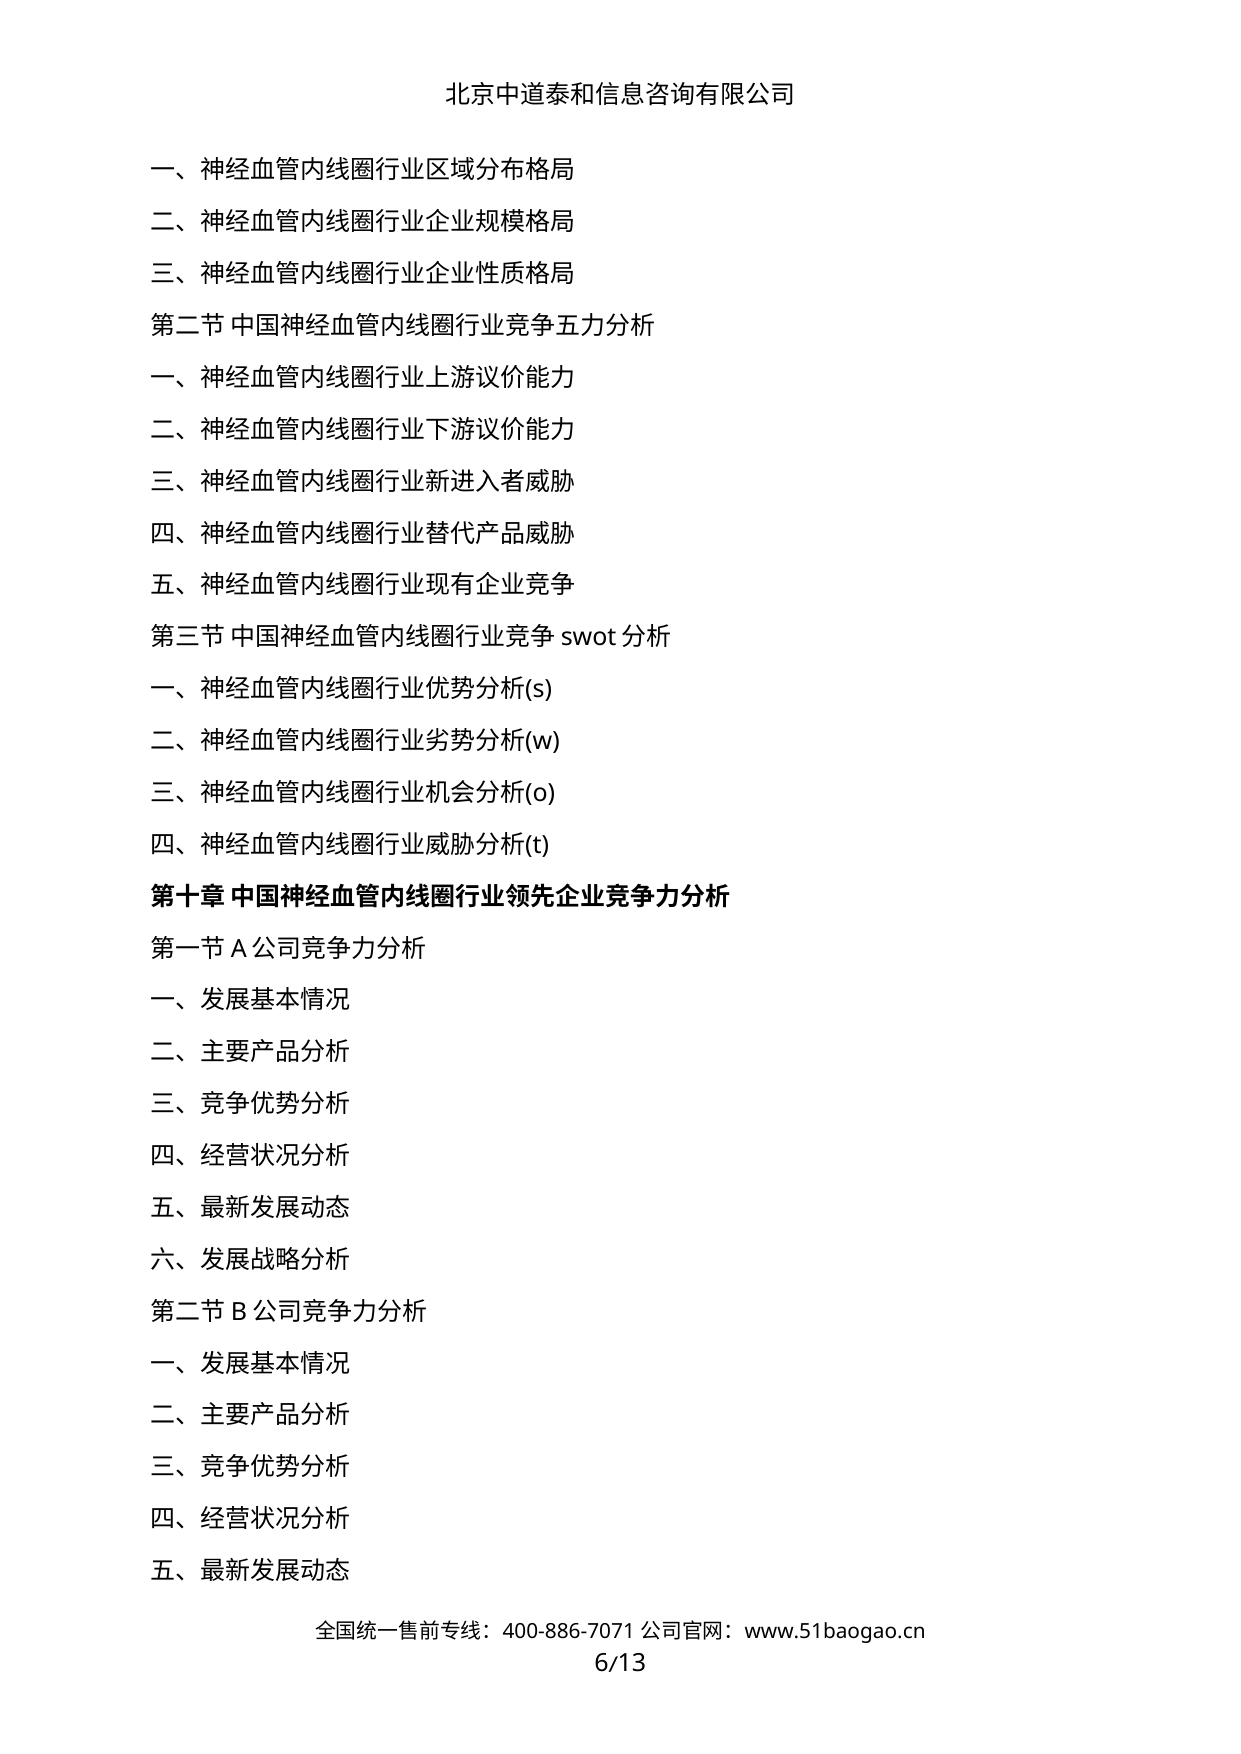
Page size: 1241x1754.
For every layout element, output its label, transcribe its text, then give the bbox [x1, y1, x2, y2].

text 二、神经血管内线圈行业劣势分析(w) [150, 721, 1090, 757]
text 四、经营状况分析 [150, 1499, 1090, 1535]
text 第一节 A公司竞争力分析 [150, 928, 1090, 964]
text 五、神经血管内线圈行业现有企业竞争 [150, 565, 1090, 601]
text 六、发展战略分析 [150, 1239, 1090, 1276]
text 二、主要产品分析 [150, 1395, 1090, 1431]
text 第二节 中国神经血管内线圈行业竞争五力分析 [150, 306, 1090, 342]
text 四、神经血管内线圈行业威胁分析(t) [150, 824, 1090, 861]
text 三、神经血管内线圈行业企业性质格局 [150, 254, 1090, 290]
text 三、神经血管内线圈行业机会分析(o) [150, 772, 1090, 809]
text 一、发展基本情况 [150, 1343, 1090, 1379]
text 三、竞争优势分析 [150, 1084, 1090, 1120]
text 三、竞争优势分析 [150, 1447, 1090, 1483]
text 五、最新发展动态 [150, 1551, 1090, 1587]
text 二、神经血管内线圈行业下游议价能力 [150, 409, 1090, 446]
text 三、神经血管内线圈行业新进入者威胁 [150, 461, 1090, 497]
text 五、最新发展动态 [150, 1187, 1090, 1224]
text 四、神经血管内线圈行业替代产品威胁 [150, 513, 1090, 549]
text 二、主要产品分析 [150, 1032, 1090, 1068]
text 一、发展基本情况 [150, 980, 1090, 1016]
text 第十章 中国神经血管内线圈行业领先企业竞争力分析 [150, 876, 1090, 912]
text 一、神经血管内线圈行业区域分布格局 [150, 150, 1090, 186]
text 二、神经血管内线圈行业企业规模格局 [150, 202, 1090, 238]
text 四、经营状况分析 [150, 1136, 1090, 1172]
text 第二节 B公司竞争力分析 [150, 1291, 1090, 1327]
text 第三节 中国神经血管内线圈行业竞争swot分析 [150, 617, 1090, 653]
text 一、神经血管内线圈行业上游议价能力 [150, 357, 1090, 394]
text 一、神经血管内线圈行业优势分析(s) [150, 669, 1090, 705]
